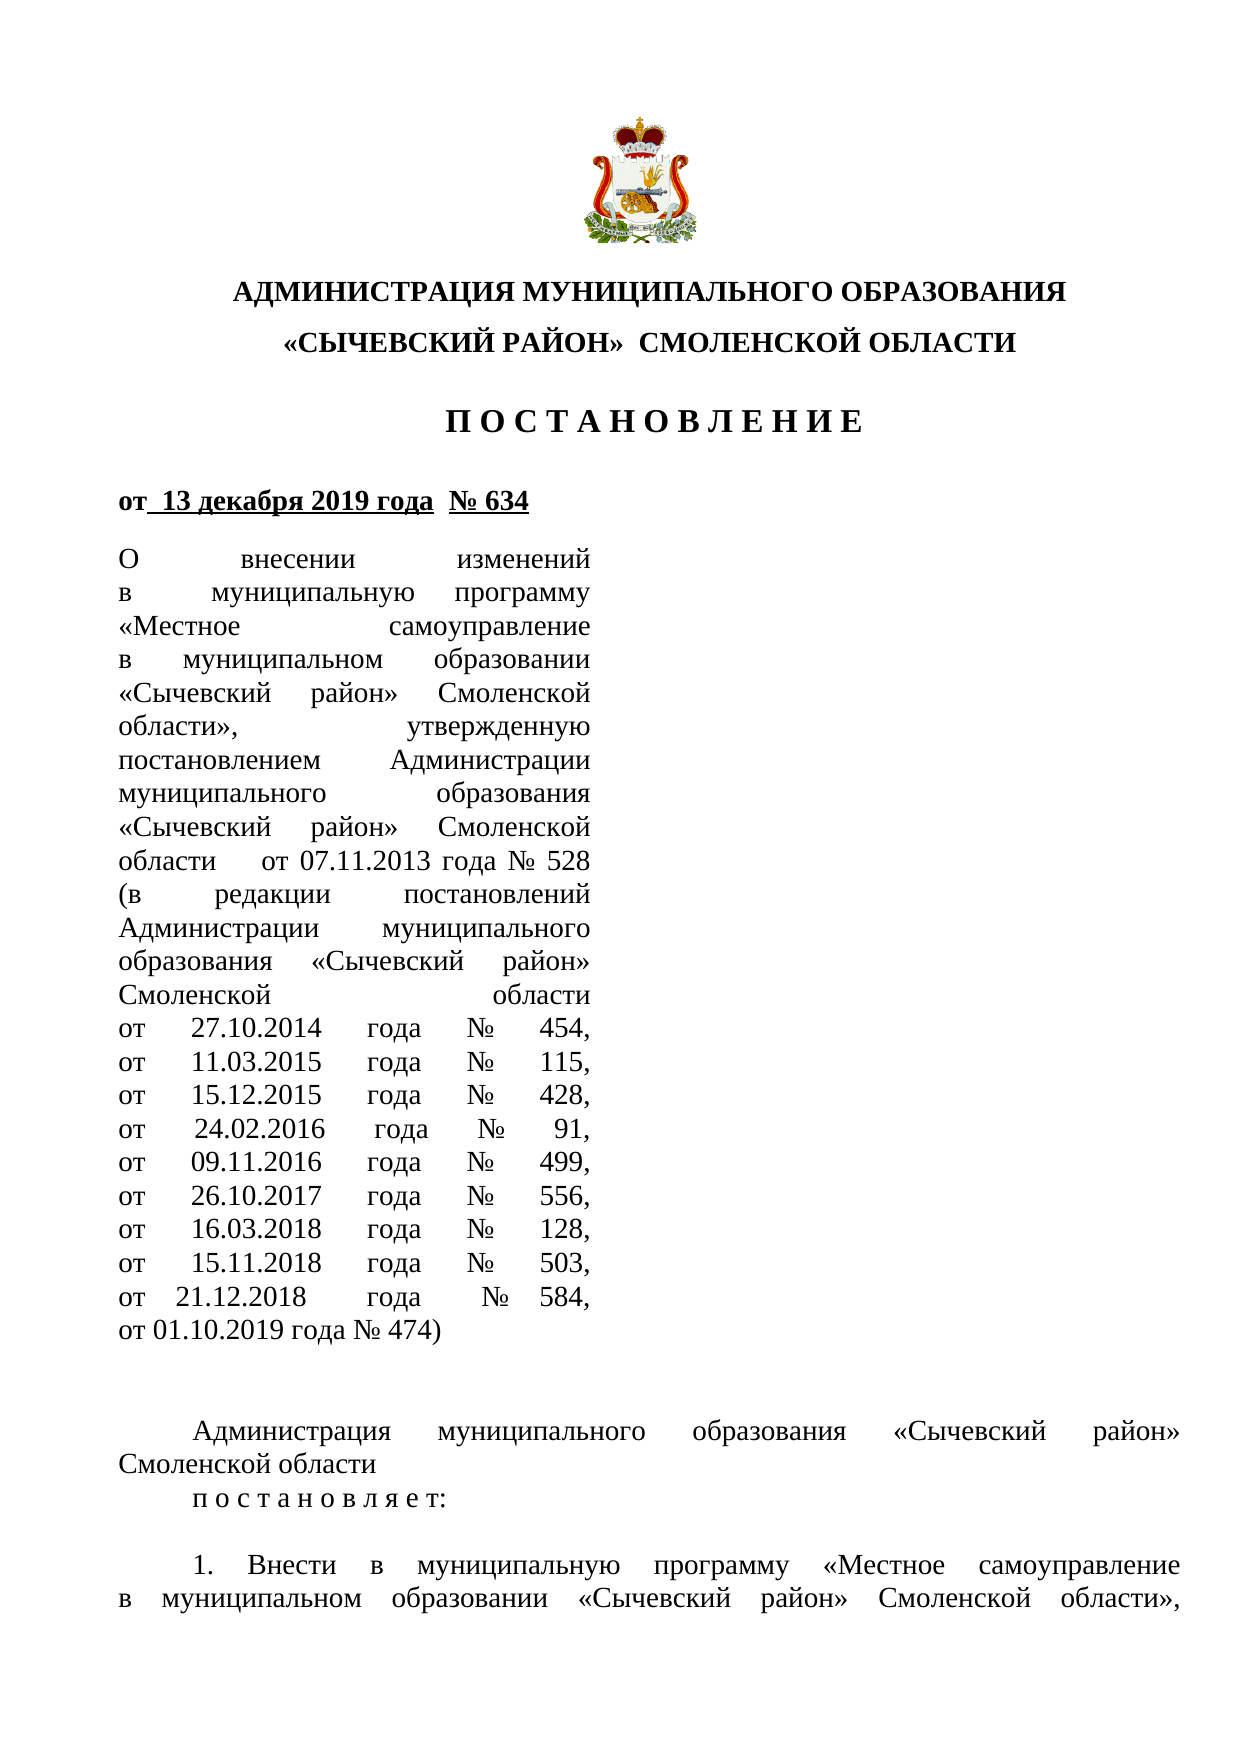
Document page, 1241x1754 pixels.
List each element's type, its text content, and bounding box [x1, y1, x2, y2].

text от 13 декабря 2019 года № 634 [118, 483, 1181, 517]
text АДМИНИСТРАЦИЯ МУНИЦИПАЛЬНОГО ОБРАЗОВАНИЯ [118, 274, 1181, 308]
text «СЫЧЕВСКИЙ РАЙОН» СМОЛЕНСКОЙ ОБЛАСТИ [118, 325, 1181, 358]
text Администрация муниципального образования «Сычевский район» Смоленской области [118, 1413, 1181, 1480]
text П О С Т А Н О В Л Е Н И Е [118, 402, 1181, 440]
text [118, 1547, 1181, 1614]
picture [582, 115, 698, 244]
text О внесении изменений в муниципальную программу «Местное самоуправление в муниципальном образовании «Сычевский район» Смоленской области», утвержденную постановлением Администрации муниципального образования «Сычевский район» Смоленской области от 07.11.2013 года № 528 (в редакции постановлений Администрации муниципального образования «Сычевский район» Смоленской области от 27.10.2014 года № 454, от 11.03.2015 года № 115, от 15.12.2015 года № 428, от 24.02.2016 года № 91, от 09.11.2016 года № 499, от 26.10.2017 года № 556, от 16.03.2018 года № 128, от 15.11.2018 года № 503, от 21.12.2018 года № 584, от 01.10.2019 года № 474) [118, 541, 591, 1346]
text п о с т а н о в л я е т: [118, 1480, 1181, 1513]
